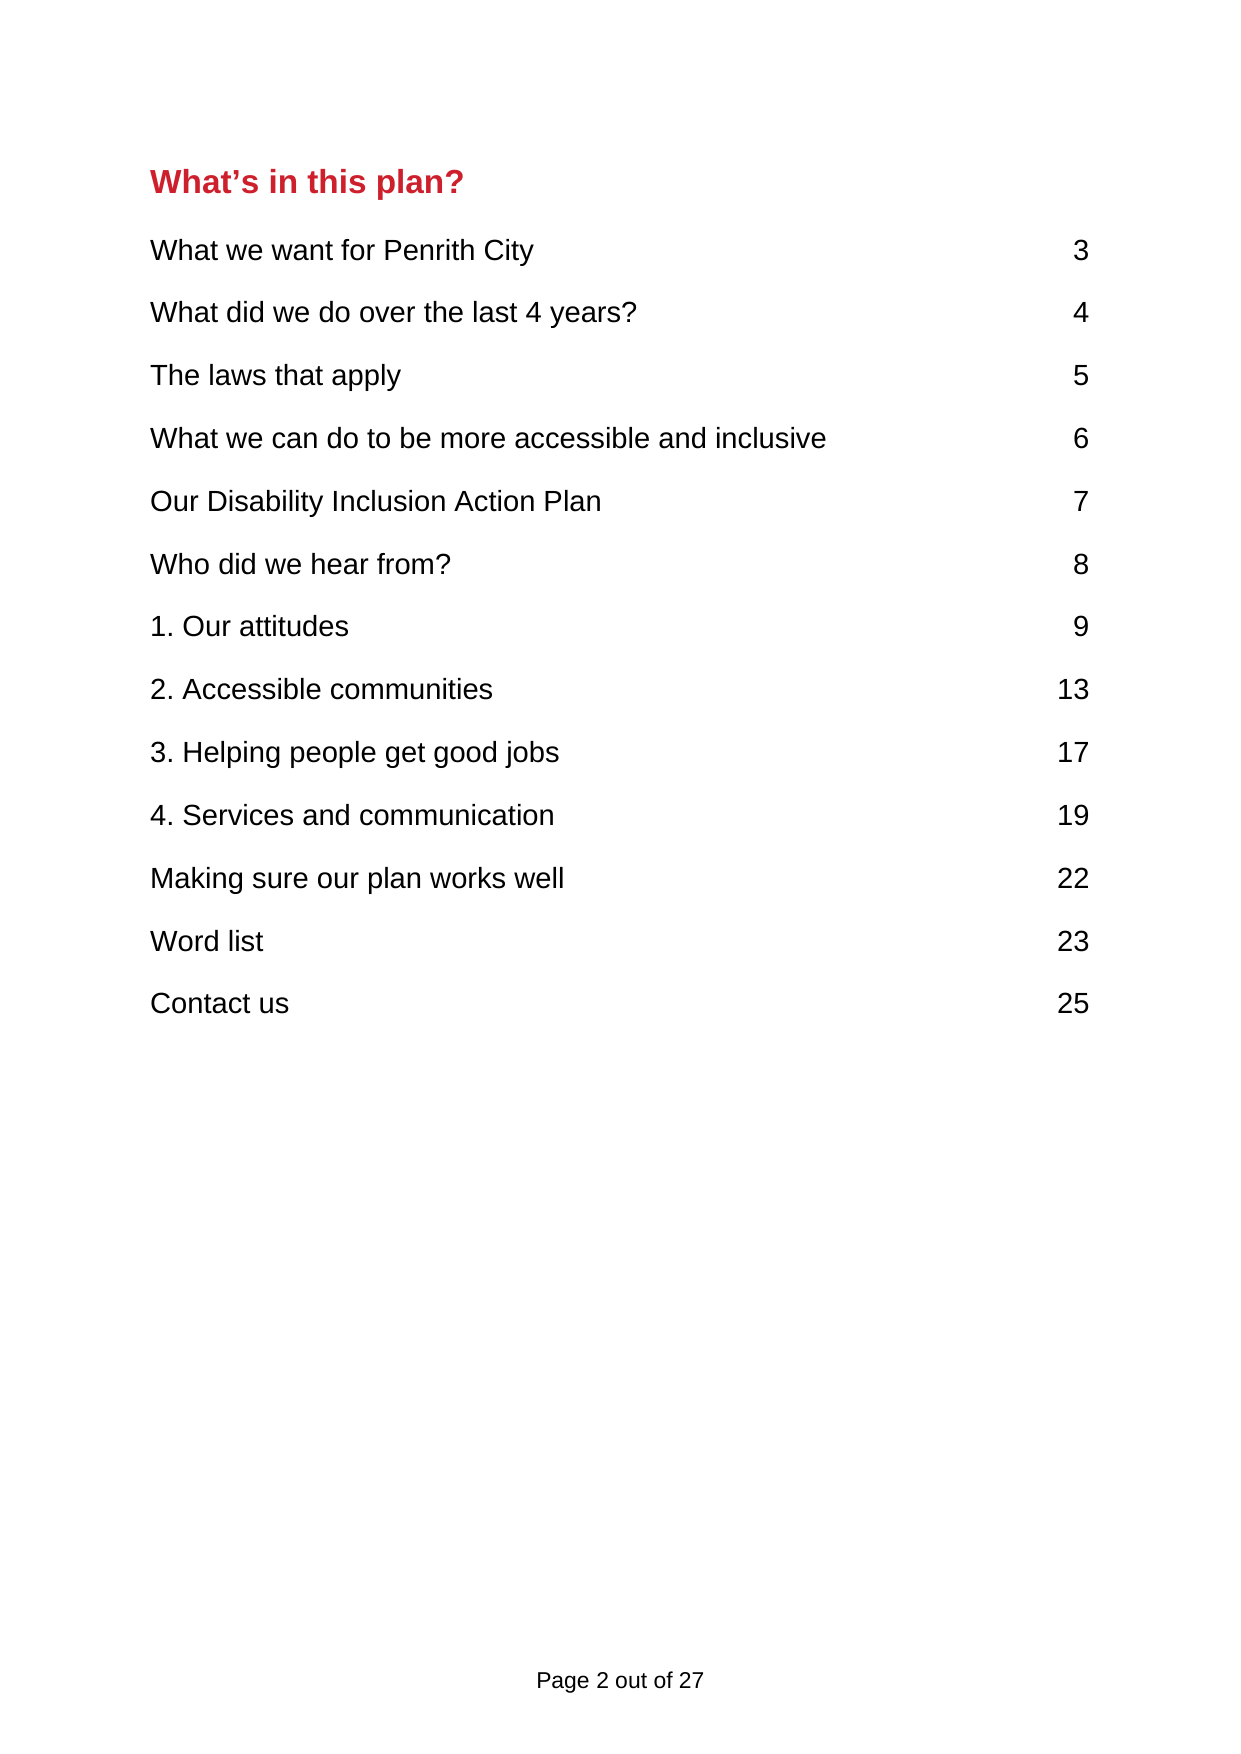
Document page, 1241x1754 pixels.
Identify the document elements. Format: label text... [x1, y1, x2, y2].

text What did we do over the last 4 years? 4 [150, 295, 1090, 329]
text Who did we hear from? 8 [150, 547, 1090, 580]
text Our Disability Inclusion Action Plan 7 [150, 484, 1090, 517]
text Contact us 25 [150, 986, 1090, 1020]
text What we want for Penrith City 3 [150, 233, 1090, 266]
text 1. Our attitudes 9 [150, 609, 1090, 643]
text The laws that apply 5 [150, 358, 1090, 392]
text Word list 23 [150, 923, 1090, 957]
text 4. Services and communication 19 [150, 798, 1090, 831]
text What we can do to be more accessible and inclusive 6 [150, 421, 1090, 454]
text 2. Accessible communities 13 [150, 672, 1090, 706]
text 3. Helping people get good jobs 17 [150, 735, 1090, 769]
text Making sure our plan works well 22 [150, 861, 1090, 894]
subtitle What’s in this plan? [150, 162, 1090, 201]
